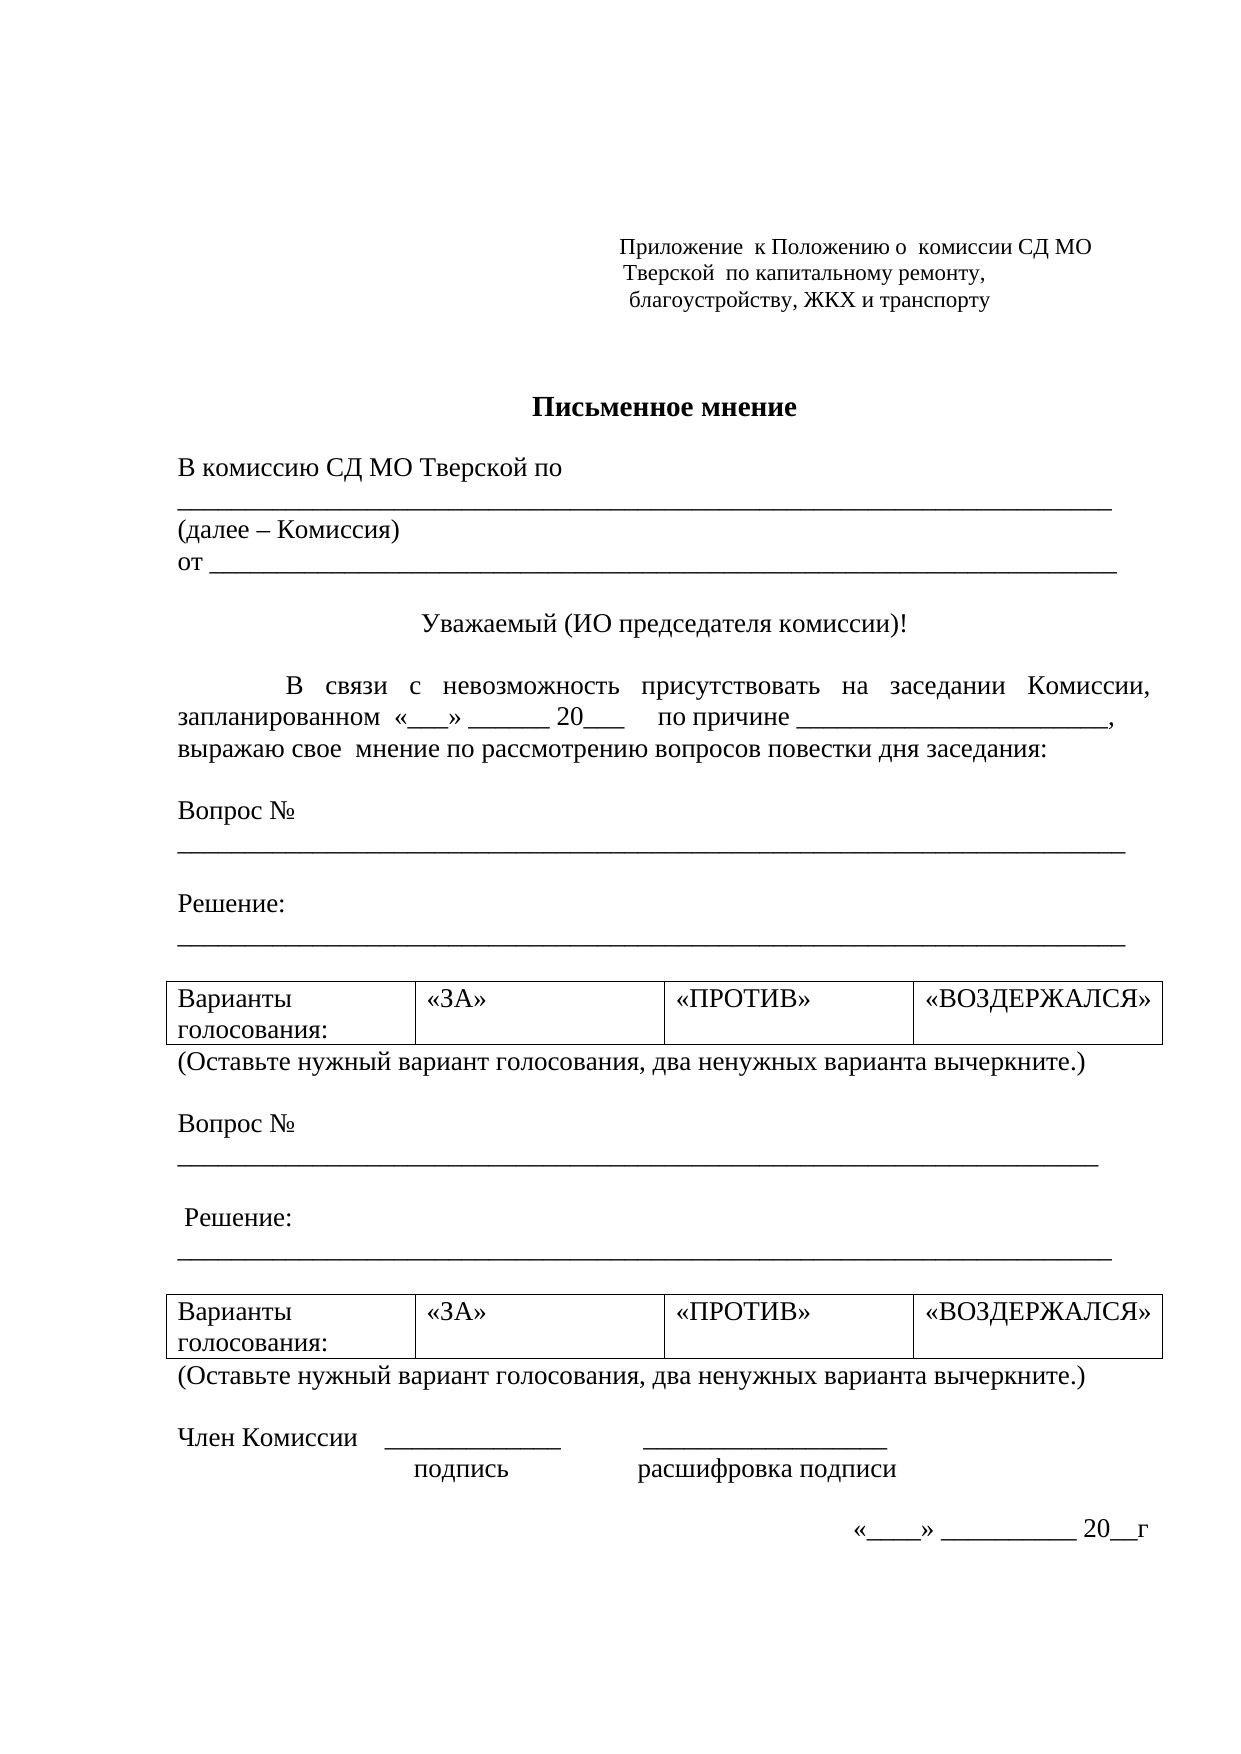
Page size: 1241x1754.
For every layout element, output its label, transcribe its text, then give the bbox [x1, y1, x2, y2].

text Решение: _____________________________________________________________________ [177, 1201, 1152, 1263]
table_header Варианты голосования: [167, 1295, 415, 1358]
text подпись расшифровка подписи [177, 1452, 1152, 1483]
text Приложение к Положению о комиссии СД МО [177, 233, 1152, 259]
text благоустройству, ЖКХ и транспорту [177, 286, 1152, 312]
table_header «ПРОТИВ» [665, 1295, 913, 1358]
table_header «ЗА» [416, 982, 664, 1044]
table_header «ВОЗДЕРЖАЛСЯ» [914, 1295, 1162, 1358]
table_header «ЗА» [416, 1295, 664, 1358]
text выражаю свое мнение по рассмотрению вопросов повестки дня заседания: [177, 732, 1152, 763]
text В связи с невозможность присутствовать на заседании Комиссии, запланированном «___» ______ 20___ по причине _______________________, [177, 669, 1152, 732]
text (Оставьте нужный вариант голосования, два ненужных варианта вычеркните.) [177, 1359, 1152, 1390]
text Решение: ______________________________________________________________________ [177, 887, 1152, 950]
text Вопрос № ______________________________________________________________________ [177, 794, 1152, 856]
text «____» __________ 20__г [177, 1512, 1152, 1543]
text от ___________________________________________________________________ [177, 545, 1152, 576]
text (Оставьте нужный вариант голосования, два ненужных варианта вычеркните.) [177, 1045, 1152, 1076]
text Тверской по капитальному ремонту, [177, 259, 1152, 286]
text (далее – Комиссия) [177, 514, 1152, 545]
table_header «ПРОТИВ» [665, 982, 913, 1044]
text Письменное мнение [177, 389, 1152, 423]
text Вопрос № ____________________________________________________________________ [177, 1107, 1152, 1170]
table_header Варианты голосования: [167, 982, 415, 1044]
text В комиссию СД МО Тверской по _____________________________________________________________________ [177, 451, 1152, 514]
text Член Комиссии _____________ __________________ [177, 1421, 1152, 1452]
text Уважаемый (ИО председателя комиссии)! [177, 607, 1152, 638]
table_header «ВОЗДЕРЖАЛСЯ» [914, 982, 1162, 1044]
